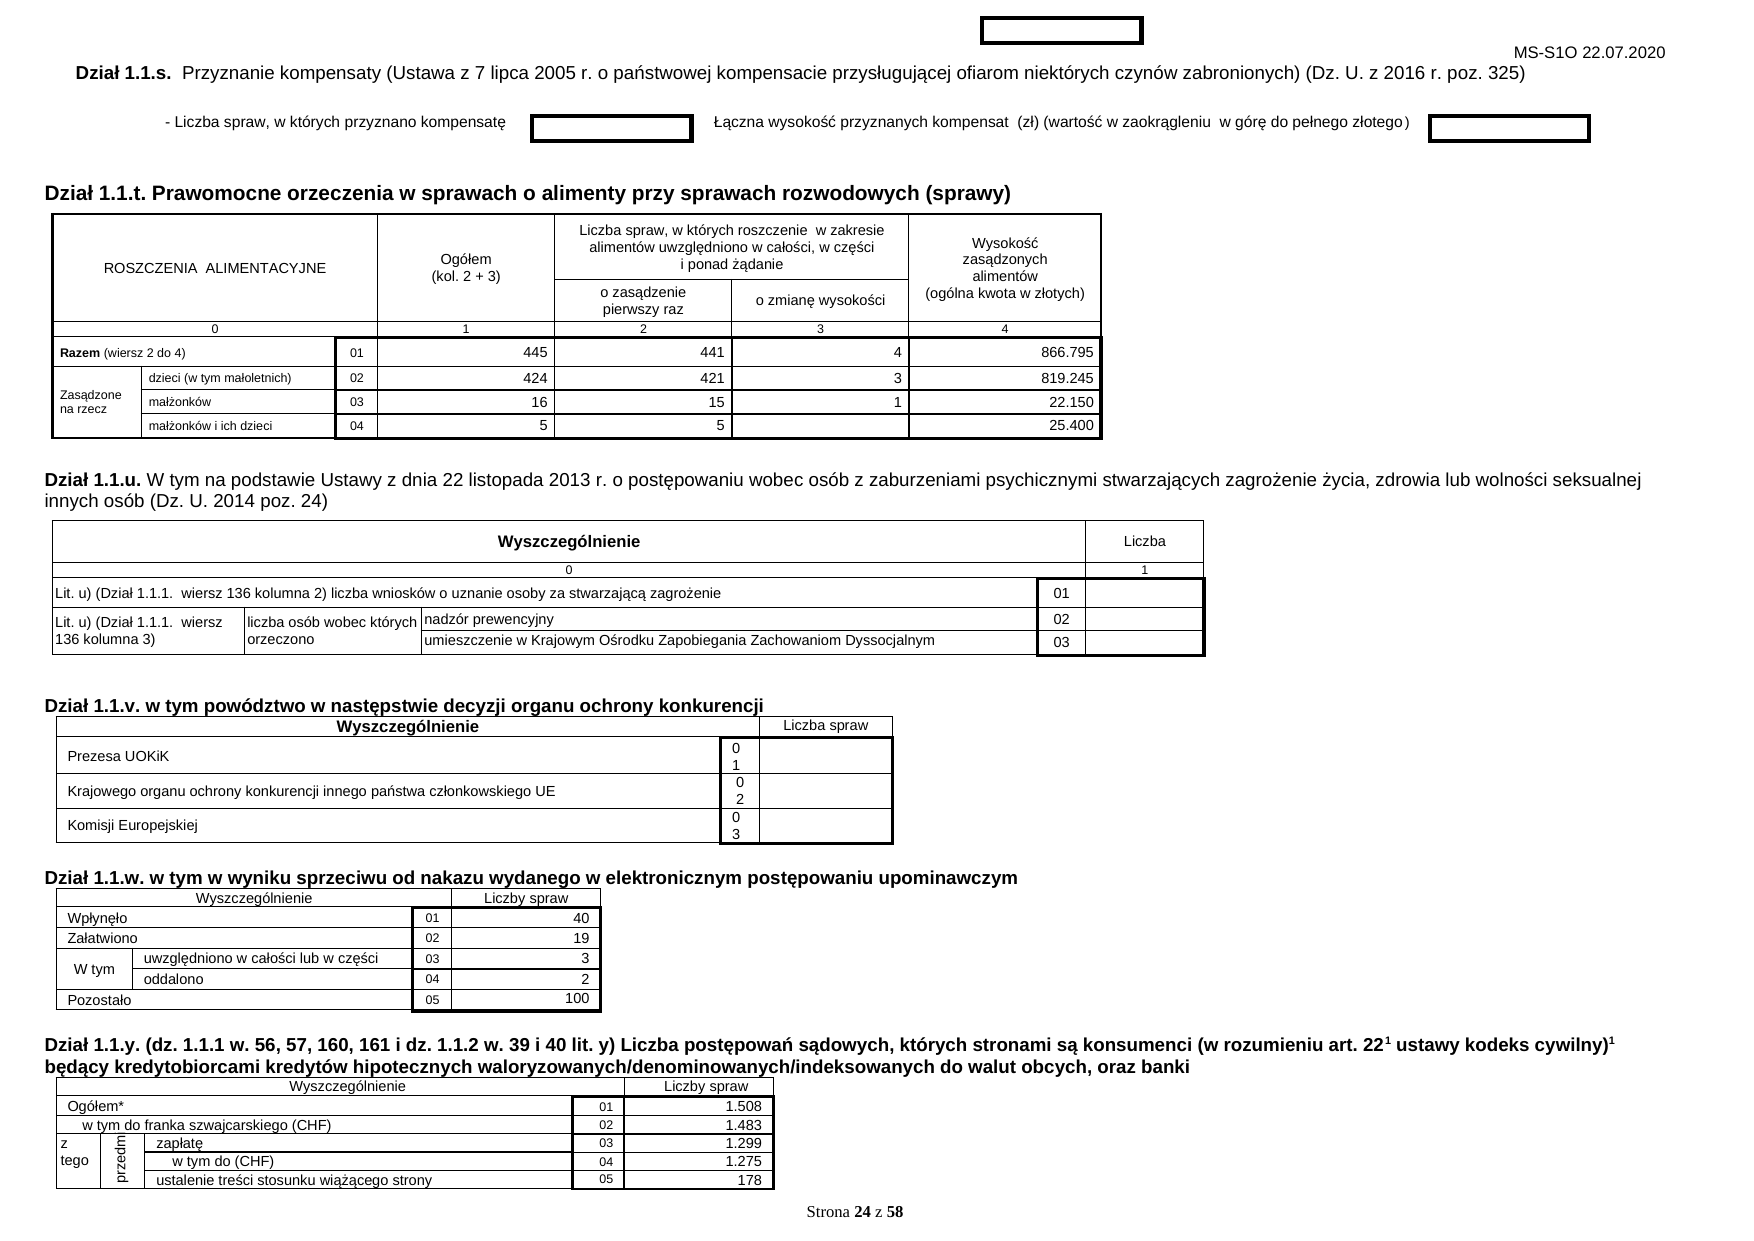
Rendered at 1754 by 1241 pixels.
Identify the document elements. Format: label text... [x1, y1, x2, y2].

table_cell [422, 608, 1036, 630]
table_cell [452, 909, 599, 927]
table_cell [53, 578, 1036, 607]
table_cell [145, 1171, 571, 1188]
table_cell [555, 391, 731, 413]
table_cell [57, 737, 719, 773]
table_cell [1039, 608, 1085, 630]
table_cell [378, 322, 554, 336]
text Dział 1.1.u. W tym na podstawie Ustawy z dnia 22 listopada 2013 r. o postępowaniu wobec osób z zaburzeniami psychicznymi stwarzających zagrożenie życia, zdrowia lub wolności seksualnej innych osób (Dz. U. 2014 poz. 24) [44, 468, 1665, 512]
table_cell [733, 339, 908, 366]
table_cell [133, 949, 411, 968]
text Dział 1.1.t. Prawomocne orzeczenia w sprawach o alimenty przy sprawach rozwodowych (sprawy) [44, 181, 1665, 204]
text - Liczba spraw, w których przyznano kompensatę Łączna wysokość przyznanych kompensat (zł) (wartość w zaokrągleniu w górę do pełnego złotego) [44, 112, 1665, 130]
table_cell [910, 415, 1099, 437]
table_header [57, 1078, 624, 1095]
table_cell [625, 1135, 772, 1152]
text Dział 1.1.s. Przyznanie kompensaty (Ustawa z 7 lipca 2005 r. o państwowej kompensacie przysługującej ofiarom niektórych czynów zabronionych) (Dz. U. z 2016 r. poz. 325) [44, 62, 1665, 83]
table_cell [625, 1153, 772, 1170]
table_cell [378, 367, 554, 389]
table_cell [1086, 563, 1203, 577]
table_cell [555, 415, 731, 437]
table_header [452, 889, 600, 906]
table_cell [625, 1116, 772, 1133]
text Dział 1.1.v. w tym powództwo w następstwie decyzji organu ochrony konkurencji [44, 694, 1665, 716]
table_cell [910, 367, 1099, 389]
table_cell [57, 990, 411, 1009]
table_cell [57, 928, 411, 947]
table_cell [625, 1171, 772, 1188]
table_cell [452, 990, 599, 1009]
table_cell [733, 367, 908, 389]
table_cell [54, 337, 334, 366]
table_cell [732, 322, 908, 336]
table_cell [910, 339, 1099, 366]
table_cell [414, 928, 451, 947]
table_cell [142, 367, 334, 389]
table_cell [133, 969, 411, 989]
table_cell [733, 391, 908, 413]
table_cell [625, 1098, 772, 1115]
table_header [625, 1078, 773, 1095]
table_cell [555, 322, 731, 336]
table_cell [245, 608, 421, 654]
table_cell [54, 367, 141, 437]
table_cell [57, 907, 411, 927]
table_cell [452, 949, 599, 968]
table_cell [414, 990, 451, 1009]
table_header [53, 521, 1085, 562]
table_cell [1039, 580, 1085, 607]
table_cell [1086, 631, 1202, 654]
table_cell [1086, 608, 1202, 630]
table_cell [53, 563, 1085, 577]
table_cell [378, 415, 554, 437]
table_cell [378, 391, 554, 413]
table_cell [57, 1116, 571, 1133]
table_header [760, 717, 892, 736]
text Dział 1.1.y. (dz. 1.1.1 w. 56, 57, 160, 161 i dz. 1.1.2 w. 39 i 40 lit. y) Liczba postępowań sądowych, których stronami są konsumenci (w rozumieniu art. 221 ustawy kodeks cywilny)1 będący kredytobiorcami kredytów hipotecznych waloryzowanych/denominowanych/indeksowanych do walut obcych, oraz banki [44, 1034, 1665, 1077]
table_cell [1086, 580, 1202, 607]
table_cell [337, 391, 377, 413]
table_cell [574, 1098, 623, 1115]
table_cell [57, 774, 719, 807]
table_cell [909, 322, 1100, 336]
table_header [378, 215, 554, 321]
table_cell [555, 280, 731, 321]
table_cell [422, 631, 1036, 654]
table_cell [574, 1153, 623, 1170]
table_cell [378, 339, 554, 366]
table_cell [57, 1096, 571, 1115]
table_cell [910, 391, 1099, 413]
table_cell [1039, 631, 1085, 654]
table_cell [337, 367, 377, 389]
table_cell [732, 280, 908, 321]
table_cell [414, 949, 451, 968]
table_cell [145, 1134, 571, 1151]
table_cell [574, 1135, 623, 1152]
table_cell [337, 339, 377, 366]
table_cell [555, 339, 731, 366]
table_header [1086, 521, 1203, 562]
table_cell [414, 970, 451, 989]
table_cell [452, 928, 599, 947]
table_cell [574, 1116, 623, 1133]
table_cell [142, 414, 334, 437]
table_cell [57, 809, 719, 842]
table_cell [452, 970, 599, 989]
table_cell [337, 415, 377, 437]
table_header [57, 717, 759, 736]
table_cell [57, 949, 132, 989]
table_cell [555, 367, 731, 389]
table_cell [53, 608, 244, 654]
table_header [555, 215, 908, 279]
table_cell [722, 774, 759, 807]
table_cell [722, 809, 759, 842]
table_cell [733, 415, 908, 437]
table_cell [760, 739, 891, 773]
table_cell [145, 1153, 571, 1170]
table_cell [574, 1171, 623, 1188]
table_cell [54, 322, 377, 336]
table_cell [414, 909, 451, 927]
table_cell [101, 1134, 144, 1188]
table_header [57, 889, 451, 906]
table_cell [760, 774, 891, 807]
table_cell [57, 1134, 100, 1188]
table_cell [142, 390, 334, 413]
text Dział 1.1.w. w tym w wyniku sprzeciwu od nakazu wydanego w elektronicznym postępowaniu upominawczym [44, 867, 1665, 888]
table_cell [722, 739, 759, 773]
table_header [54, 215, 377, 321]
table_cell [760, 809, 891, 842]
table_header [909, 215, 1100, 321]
